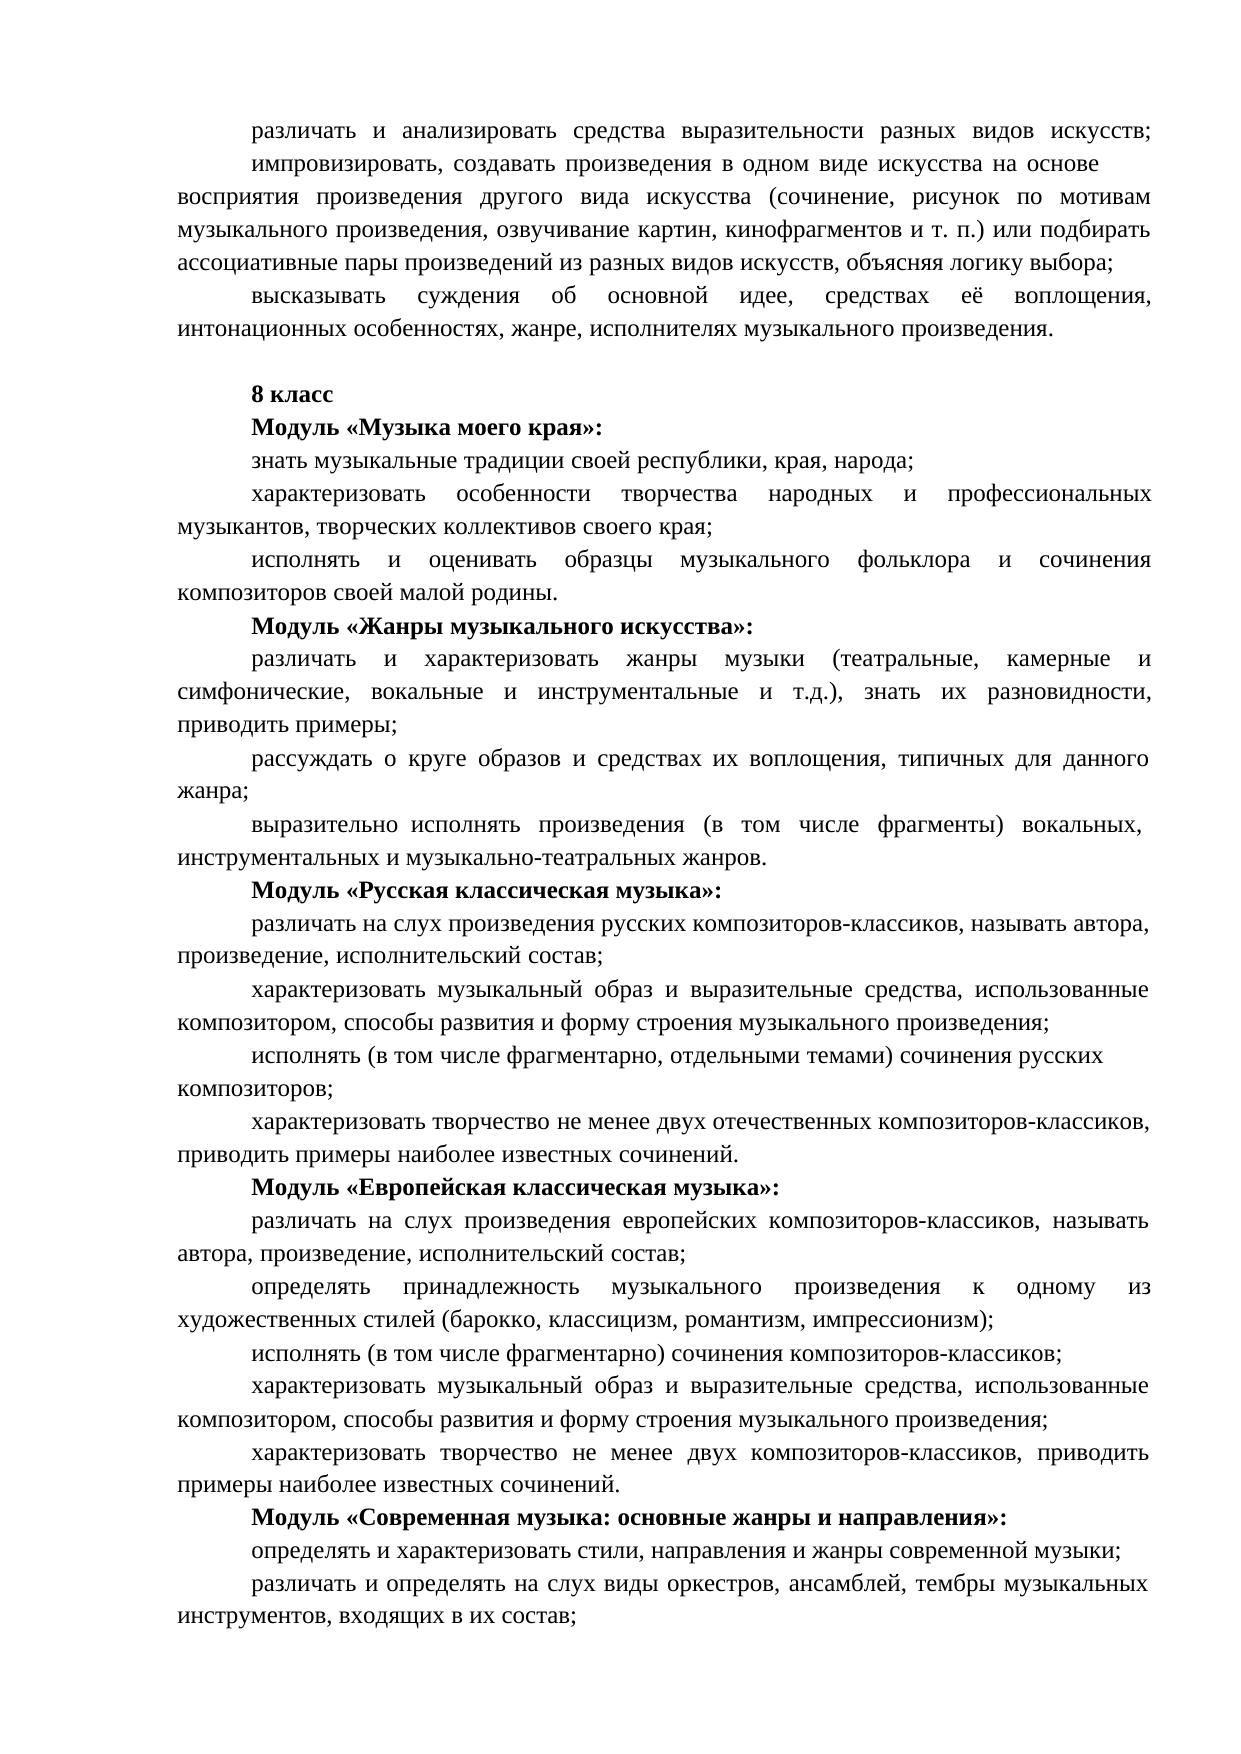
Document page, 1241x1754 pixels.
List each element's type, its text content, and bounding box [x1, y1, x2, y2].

text различать и анализировать средства выразительности разных видов искусств; импровизировать, создавать произведения в одном виде искусства на основе [251, 115, 1152, 177]
text рассуждать о круге образов и средствах их воплощения, типичных для данного [251, 743, 1163, 771]
text определять принадлежность музыкального произведения к одному из художественных стилей (барокко, классицизм, романтизм, импрессионизм); [177, 1271, 1152, 1333]
text примеры наиболее известных сочинений. [177, 1470, 1163, 1498]
text жанра; [177, 776, 1163, 804]
text определять и характеризовать стили, направления и жанры современной музыки; различать и определять на слух виды оркестров, ансамблей, тембры музыкальных [251, 1535, 1163, 1597]
text различать на слух произведения русских композиторов-классиков, называть автора, произведение, исполнительский состав; [177, 908, 1162, 969]
text характеризовать музыкальный образ и выразительные средства, использованные композитором, способы развития и форму строения музыкального произведения; [177, 974, 1162, 1035]
text Модуль «Музыка моего края»: [251, 412, 1163, 441]
text Модуль «Европейская классическая музыка»: [251, 1172, 1163, 1201]
text характеризовать творчество не менее двух отечественных композиторов-классиков, приводить примеры наиболее известных сочинений. [177, 1106, 1163, 1168]
text высказывать суждения об основной идее, средствах её воплощения, интонационных особенностях, жанре, исполнителях музыкального произведения. [177, 280, 1152, 342]
text исполнять (в том числе фрагментарно) сочинения композиторов-классиков; характеризовать музыкальный образ и выразительные средства, использованные [251, 1338, 1162, 1399]
text характеризовать особенности творчества народных и профессиональных музыкантов, творческих коллективов своего края; [177, 478, 1152, 540]
text знать музыкальные традиции своей республики, края, народа; [251, 445, 1163, 473]
text исполнять и оценивать образцы музыкального фольклора и сочинения композиторов своей малой родины. [177, 544, 1151, 606]
text восприятия произведения другого вида искусства (сочинение, рисунок по мотивам музыкального произведения, озвучивание картин, кинофрагментов и т. п.) или подбирать ассоциативные пары произведений из разных видов искусств, объясняя логику выбора; [177, 181, 1151, 276]
text Модуль «Жанры музыкального искусства»: [251, 611, 1163, 639]
text выразительно исполнять произведения (в том числе фрагменты) вокальных, [251, 809, 1163, 837]
text различать и характеризовать жанры музыки (театральные, камерные и симфонические, вокальные и инструментальные и т.д.), знать их разновидности, приводить примеры; [177, 643, 1152, 738]
text инструментальных и музыкально-театральных жанров. [177, 842, 1163, 870]
list класс [251, 379, 1163, 408]
text различать на слух произведения европейских композиторов-классиков, называть автора, произведение, исполнительский состав; [177, 1205, 1163, 1267]
text исполнять (в том числе фрагментарно, отдельными темами) сочинения русских композиторов; [177, 1040, 1163, 1102]
text композитором, способы развития и форму строения музыкального произведения; характеризовать творчество не менее двух композиторов-классиков, приводить [177, 1404, 1163, 1465]
text Модуль «Русская классическая музыка»: [251, 875, 1163, 904]
text Модуль «Современная музыка: основные жанры и направления»: [251, 1502, 1163, 1531]
text инструментов, входящих в их состав; [177, 1601, 1163, 1629]
